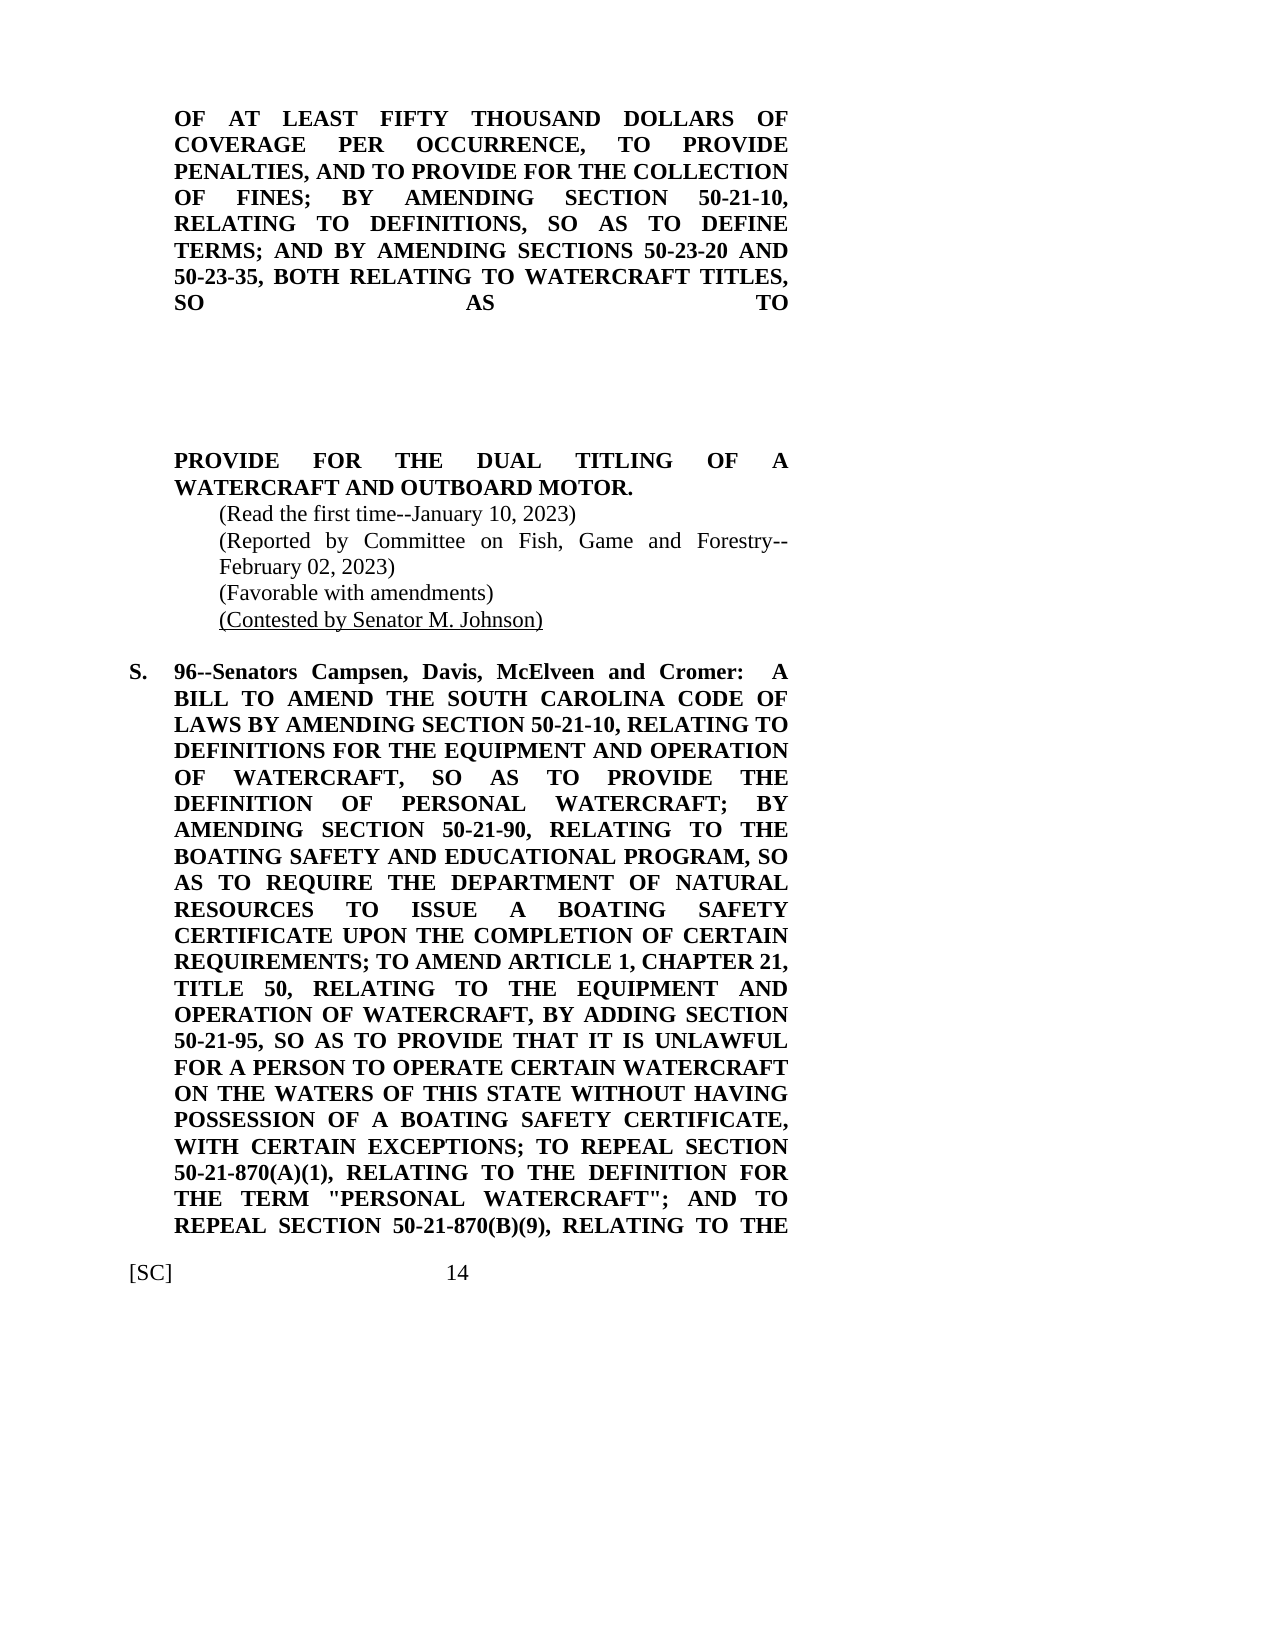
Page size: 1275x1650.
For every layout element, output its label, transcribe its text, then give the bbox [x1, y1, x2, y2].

text (Reported by Committee on Fish, Game and Forestry--February 02, 2023) [219, 527, 789, 579]
text (Favorable with amendments) [219, 579, 789, 606]
text (Read the first time--January 10, 2023) [219, 500, 789, 527]
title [129, 658, 789, 1238]
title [129, 105, 789, 500]
text (Contested by Senator M. Johnson) [219, 606, 789, 632]
